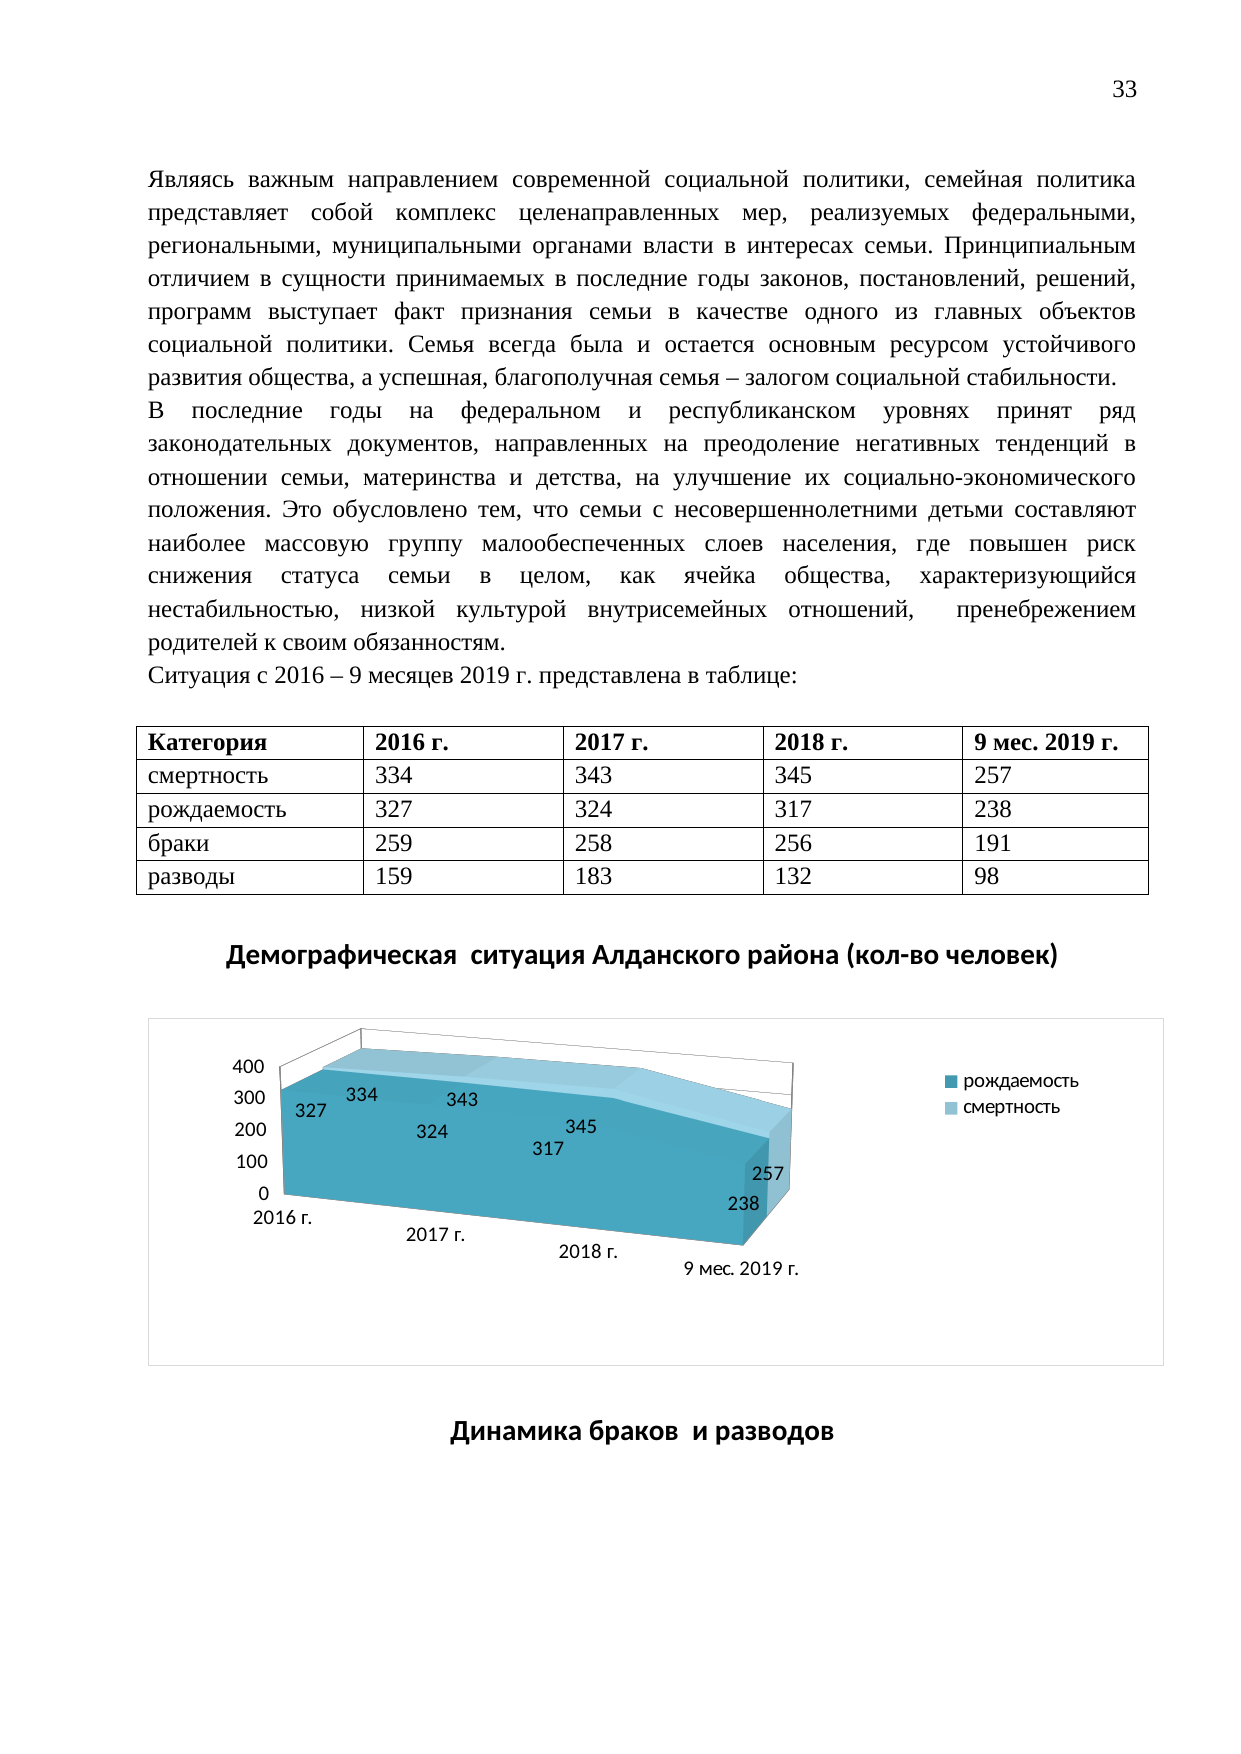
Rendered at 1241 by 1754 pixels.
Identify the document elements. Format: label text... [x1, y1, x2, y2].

table_cell 256 [764, 828, 962, 860]
table_cell браки [137, 828, 363, 860]
text Динамика браков и разводов [148, 1412, 1137, 1447]
table_cell 132 [764, 861, 962, 894]
table_cell рождаемость [137, 794, 363, 827]
table_cell 98 [963, 861, 1148, 894]
table_cell 327 [364, 794, 563, 827]
table_cell 258 [564, 828, 763, 860]
table_header 9 мес. 2019 г. [963, 727, 1148, 759]
table_cell разводы [137, 861, 363, 894]
table_cell 159 [364, 861, 563, 894]
table_header 2017 г. [564, 727, 763, 759]
table_cell 324 [564, 794, 763, 827]
text Ситуация с 2016 – 9 месяцев 2019 г. представлена в таблице: [148, 660, 1137, 688]
table_cell 334 [364, 760, 563, 793]
table_cell 345 [764, 760, 962, 793]
text Являясь важным направлением современной социальной политики, семейная политика представляет собой комплекс целенаправленных мер, реализуемых федеральными, региональными, муниципальными органами власти в интересах семьи. Принципиальным отличием в сущности принимаемых в последние годы законов, постановлений, решений, программ выступает факт признания семьи в качестве одного из главных объектов социальной политики. Семья всегда была и остается основным ресурсом устойчивого развития общества, а успешная, благополучная семья – залогом социальной стабильности. [148, 164, 1137, 391]
table_header 2016 г. [364, 727, 563, 759]
table_header 2018 г. [764, 727, 962, 759]
text Демографическая ситуация Алданского района (кол-во человек) [148, 936, 1137, 972]
table_cell 191 [963, 828, 1148, 860]
text В последние годы на федеральном и республиканском уровнях принят ряд законодательных документов, направленных на преодоление негативных тенденций в отношении семьи, материнства и детства, на улучшение их социально-экономического положения. Это обусловлено тем, что семьи с несовершеннолетними детьми составляют наиболее массовую группу малообеспеченных слоев населения, где повышен риск снижения статуса семьи в целом, как ячейка общества, характеризующийся нестабильностью, низкой культурой внутрисемейных отношений, пренебрежением родителей к своим обязанностям. [148, 396, 1137, 655]
table_cell 343 [564, 760, 763, 793]
table_cell 257 [963, 760, 1148, 793]
table_cell 317 [764, 794, 962, 827]
table_header Категория [137, 727, 363, 759]
table_cell 183 [564, 861, 763, 894]
table_cell 238 [963, 794, 1148, 827]
table_cell смертность [137, 760, 363, 793]
table_cell 259 [364, 828, 563, 860]
